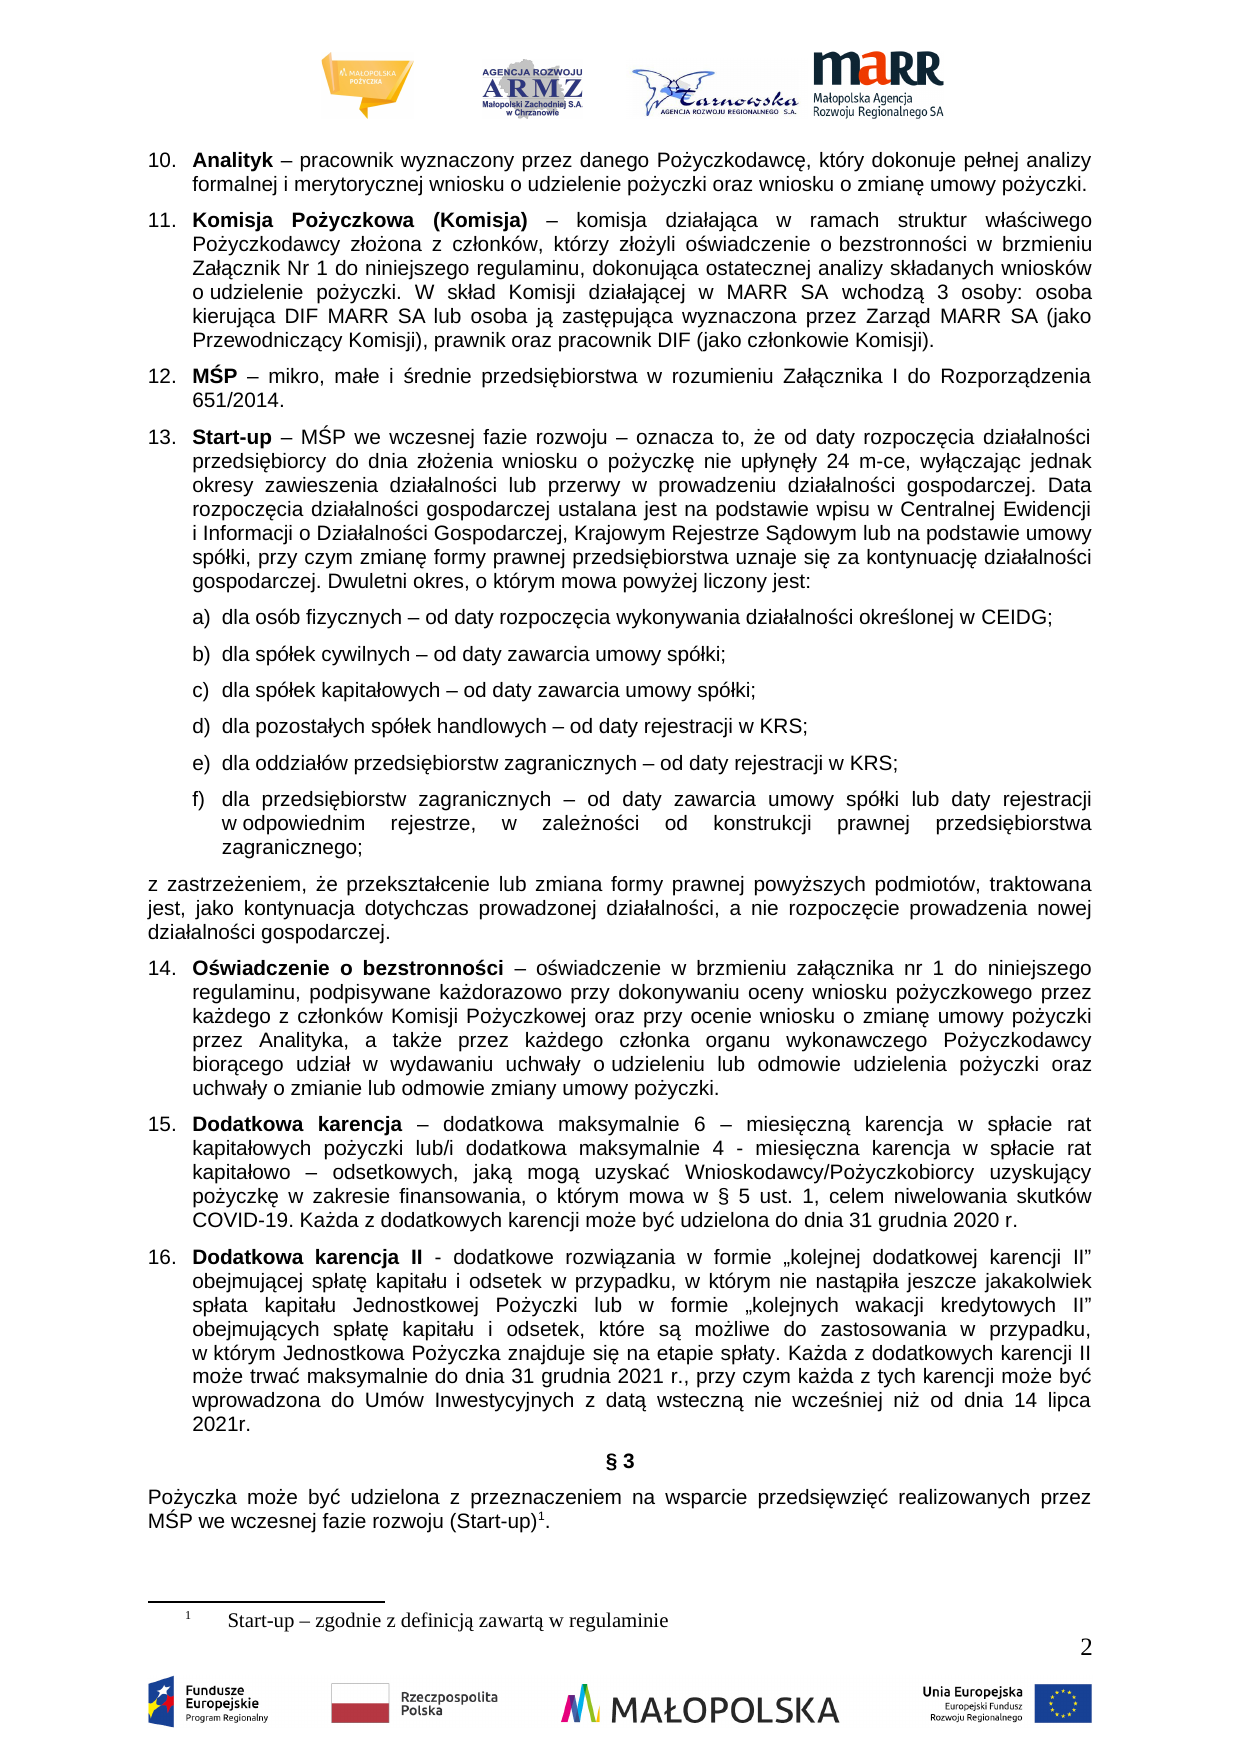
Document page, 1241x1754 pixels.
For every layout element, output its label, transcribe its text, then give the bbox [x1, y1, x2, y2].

text § 3 [148, 1449, 1092, 1473]
list Dodatkowa karencja – dodatkowa maksymalnie 6 – miesięczną karencja w spłacie rat kapitałowych pożyczki lub/i dodatkowa maksymalnie 4 - miesięczna karencja w spłacie rat kapitałowo – odsetkowych, jaką mogą uzyskać Wnioskodawcy/Pożyczkobiorcy uzyskujący pożyczkę w zakresie finansowania, o którym mowa w § 5 ust. 1, celem niwelowania skutków COVID-19. Każda z dodatkowych karencji może być udzielona do dnia 31 grudnia 2020 r. [148, 1112, 1092, 1232]
picture [321, 52, 414, 119]
picture [147, 1675, 1093, 1728]
list MŚP – mikro, małe i średnie przedsiębiorstwa w rozumieniu Załącznika I do Rozporządzenia 651/2014. [148, 364, 1092, 412]
list z zastrzeżeniem, że przekształcenie lub zmiana formy prawnej powyższych podmiotów, traktowana jest, jako kontynuacja dotychczas prowadzonej działalności, a nie rozpoczęcie prowadzenia nowej działalności gospodarczej. [148, 872, 1092, 943]
list Dodatkowa karencja II - dodatkowe rozwiązania w formie „kolejnej dodatkowej karencji II” obejmującej spłatę kapitału i odsetek w przypadku, w którym nie nastąpiła jeszcze jakakolwiek spłata kapitału Jednostkowej Pożyczki lub w formie „kolejnych wakacji kredytowych II” obejmujących spłatę kapitału i odsetek, które są możliwe do zastosowania w przypadku, w którym Jednostkowa Pożyczka znajduje się na etapie spłaty. Każda z dodatkowych karencji II może trwać maksymalnie do dnia 31 grudnia 2021 r., przy czym każda z tych karencji może być wprowadzona do Umów Inwestycyjnych z datą wsteczną nie wcześniej niż od dnia 14 lipca 2021r. [148, 1244, 1092, 1436]
list dla osób fizycznych – od daty rozpoczęcia wykonywania działalności określonej w CEIDG; [192, 605, 1092, 629]
picture [626, 58, 808, 119]
list dla spółek kapitałowych – od daty zawarcia umowy spółki; [192, 678, 1092, 702]
list Komisja Pożyczkowa (Komisja) – komisja działająca w ramach struktur właściwego Pożyczkodawcy złożona z członków, którzy złożyli oświadczenie o bezstronności w brzmieniu Załącznik Nr 1 do niniejszego regulaminu, dokonująca ostatecznej analizy składanych wniosków o udzielenie pożyczki. W skład Komisji działającej w MARR SA wchodzą 3 osoby: osoba kierująca DIF MARR SA lub osoba ją zastępująca wyznaczona przez Zarząd MARR SA (jako Przewodniczący Komisji), prawnik oraz pracownik DIF (jako członkowie Komisji). [148, 208, 1092, 352]
list Oświadczenie o bezstronności – oświadczenie w brzmieniu załącznika nr 1 do niniejszego regulaminu, podpisywane każdorazowo przy dokonywaniu oceny wniosku pożyczkowego przez każdego z członków Komisji Pożyczkowej oraz przy ocenie wniosku o zmianę umowy pożyczki przez Analityka, a także przez każdego członka organu wykonawczego Pożyczkodawcy biorącego udział w wydawaniu uchwały o udzieleniu lub odmowie udzielenia pożyczki oraz uchwały o zmianie lub odmowie zmiany umowy pożyczki. [148, 956, 1092, 1100]
picture [482, 59, 583, 119]
list dla oddziałów przedsiębiorstw zagranicznych – od daty rejestracji w KRS; [192, 751, 1092, 775]
list Analityk – pracownik wyznaczony przez danego Pożyczkodawcę, który dokonuje pełnej analizy formalnej i merytorycznej wniosku o udzielenie pożyczki oraz wniosku o zmianę umowy pożyczki. [148, 148, 1092, 196]
picture [813, 51, 944, 119]
list Start-up – MŚP we wczesnej fazie rozwoju – oznacza to, że od daty rozpoczęcia działalności przedsiębiorcy do dnia złożenia wniosku o pożyczkę nie upłynęły 24 m-ce, wyłączając jednak okresy zawieszenia działalności lub przerwy w prowadzeniu działalności gospodarczej. Data rozpoczęcia działalności gospodarczej ustalana jest na podstawie wpisu w Centralnej Ewidencji i Informacji o Działalności Gospodarczej, Krajowym Rejestrze Sądowym lub na podstawie umowy spółki, przy czym zmianę formy prawnej przedsiębiorstwa uznaje się za kontynuację działalności gospodarczej. Dwuletni okres, o którym mowa powyżej liczony jest: [148, 425, 1092, 592]
list dla spółek cywilnych – od daty zawarcia umowy spółki; [192, 641, 1092, 665]
text Pożyczka może być udzielona z przeznaczeniem na wsparcie przedsięwzięć realizowanych przez MŚP we wczesnej fazie rozwoju (Start-up). [148, 1485, 1092, 1533]
list dla pozostałych spółek handlowych – od daty rejestracji w KRS; [192, 714, 1092, 738]
list dla przedsiębiorstw zagranicznych – od daty zawarcia umowy spółki lub daty rejestracji w odpowiednim rejestrze, w zależności od konstrukcji prawnej przedsiębiorstwa zagranicznego; [192, 787, 1092, 859]
